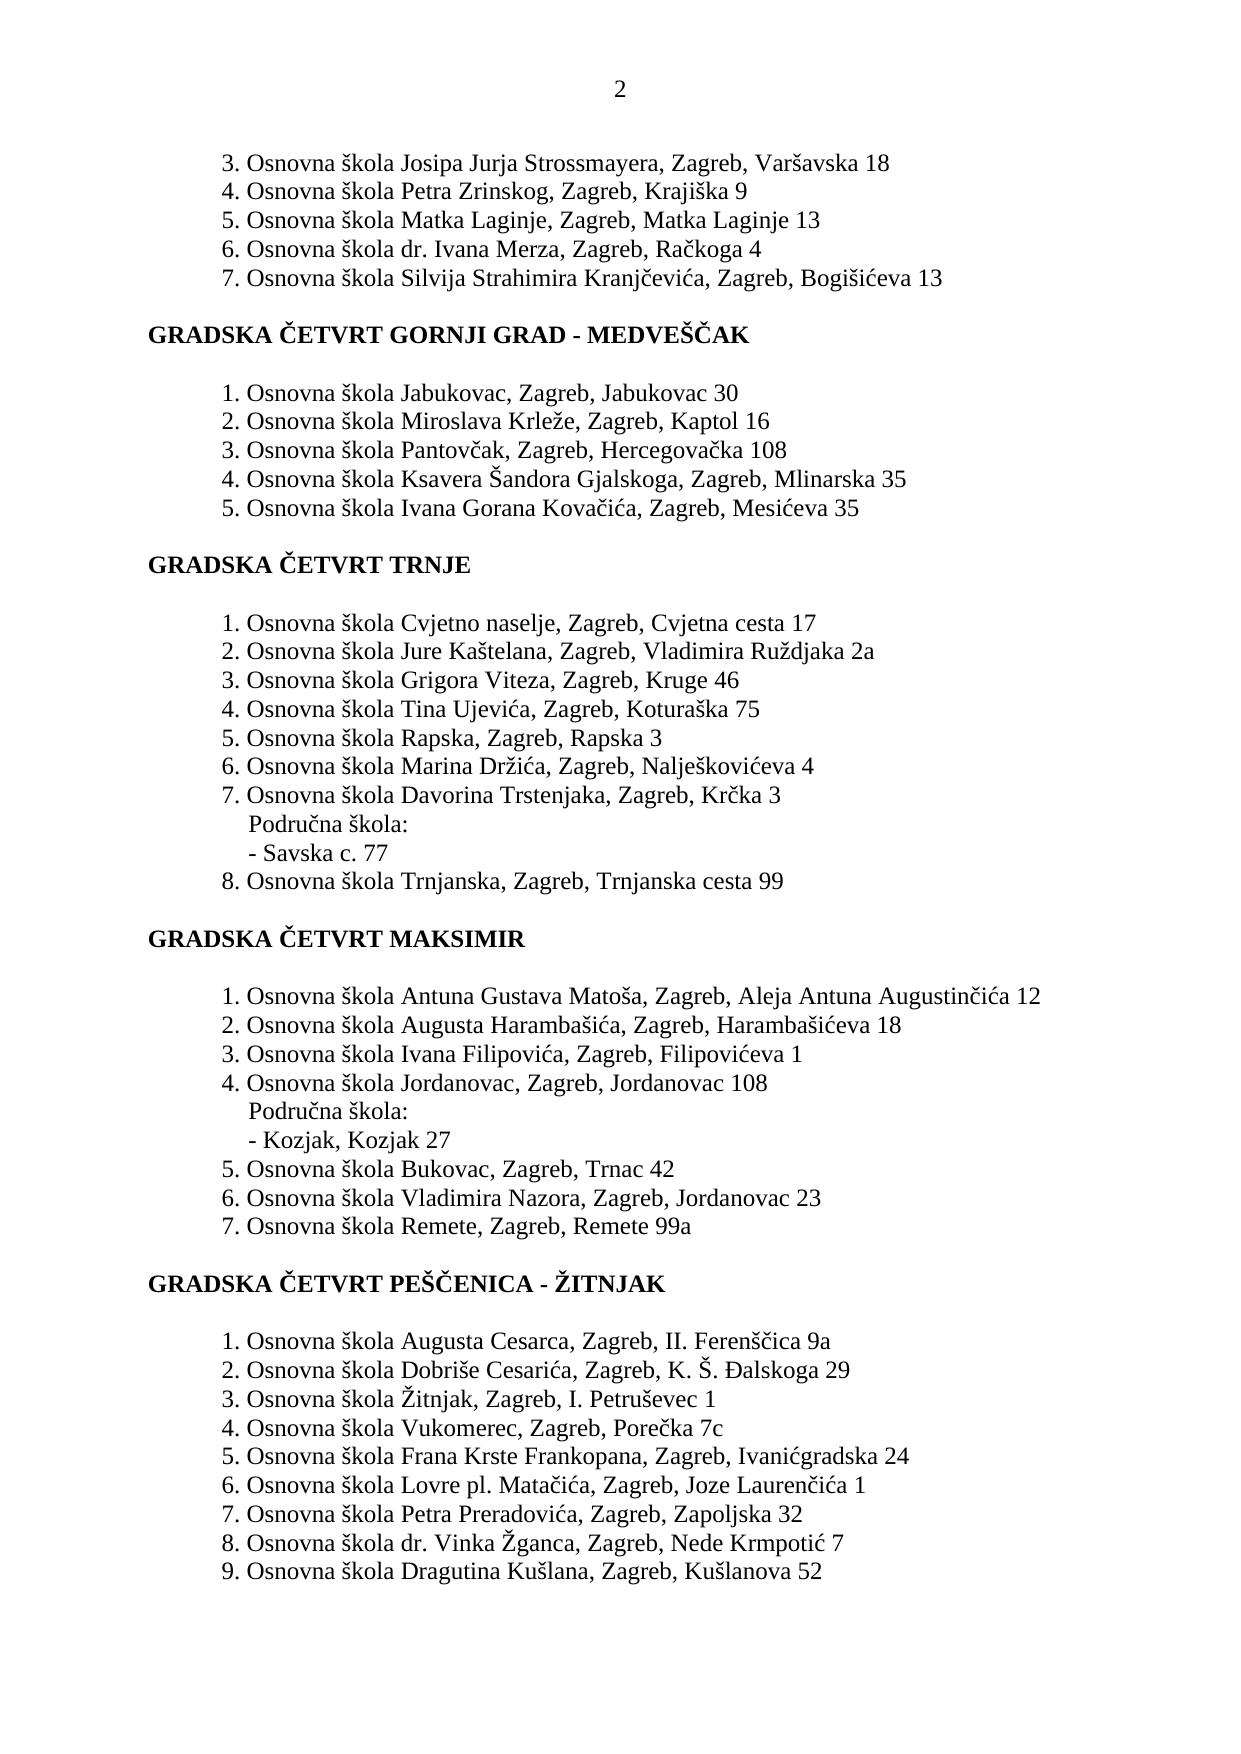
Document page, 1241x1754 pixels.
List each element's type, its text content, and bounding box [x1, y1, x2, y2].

text 3. Osnovna škola Ivana Filipovića, Zagreb, Filipovićeva 1 [148, 1039, 1093, 1068]
text 4. Osnovna škola Petra Zrinskog, Zagreb, Krajiška 9 [148, 176, 1093, 205]
text 2. Osnovna škola Jure Kaštelana, Zagreb, Vladimira Ruždjaka 2a [148, 636, 1093, 665]
text 2. Osnovna škola Miroslava Krleže, Zagreb, Kaptol 16 [148, 406, 1093, 435]
text 4. Osnovna škola Jordanovac, Zagreb, Jordanovac 108 [148, 1068, 1093, 1096]
text 6. Osnovna škola Lovre pl. Matačića, Zagreb, Joze Laurenčića 1 [148, 1470, 1093, 1499]
text 3. Osnovna škola Žitnjak, Zagreb, I. Petruševec 1 [148, 1384, 1093, 1413]
text GRADSKA ČETVRT GORNJI GRAD - MEDVEŠČAK [148, 320, 1093, 349]
text 3. Osnovna škola Pantovčak, Zagreb, Hercegovačka 108 [148, 435, 1093, 464]
text 8. Osnovna škola dr. Vinka Žganca, Zagreb, Nede Krmpotić 7 [148, 1528, 1093, 1556]
text 3. Osnovna škola Josipa Jurja Strossmayera, Zagreb, Varšavska 18 [148, 148, 1093, 176]
text 7. Osnovna škola Remete, Zagreb, Remete 99a [148, 1211, 1093, 1240]
text 5. Osnovna škola Matka Laginje, Zagreb, Matka Laginje 13 [148, 205, 1093, 234]
text 5. Osnovna škola Rapska, Zagreb, Rapska 3 [148, 723, 1093, 751]
text 5. Osnovna škola Ivana Gorana Kovačića, Zagreb, Mesićeva 35 [148, 493, 1093, 521]
text 7. Osnovna škola Davorina Trstenjaka, Zagreb, Krčka 3 [148, 780, 1093, 809]
text Područna škola: [248, 1096, 1093, 1125]
text 5. Osnovna škola Frana Krste Frankopana, Zagreb, Ivanićgradska 24 [148, 1441, 1093, 1470]
text GRADSKA ČETVRT TRNJE [148, 550, 1093, 579]
text - Savska c. 77 [248, 838, 1093, 866]
text 5. Osnovna škola Bukovac, Zagreb, Trnac 42 [148, 1154, 1093, 1183]
text 7. Osnovna škola Petra Preradovića, Zagreb, Zapoljska 32 [148, 1499, 1093, 1528]
text 9. Osnovna škola Dragutina Kušlana, Zagreb, Kušlanova 52 [148, 1556, 1093, 1585]
text 2. Osnovna škola Dobriše Cesarića, Zagreb, K. Š. Đalskoga 29 [148, 1355, 1093, 1384]
text GRADSKA ČETVRT PEŠČENICA - ŽITNJAK [148, 1269, 1093, 1298]
text 1. Osnovna škola Jabukovac, Zagreb, Jabukovac 30 [148, 378, 1093, 406]
text 6. Osnovna škola Vladimira Nazora, Zagreb, Jordanovac 23 [148, 1183, 1093, 1211]
text 3. Osnovna škola Grigora Viteza, Zagreb, Kruge 46 [148, 665, 1093, 694]
text 8. Osnovna škola Trnjanska, Zagreb, Trnjanska cesta 99 [148, 866, 1093, 895]
text - Kozjak, Kozjak 27 [248, 1125, 1093, 1154]
text 6. Osnovna škola dr. Ivana Merza, Zagreb, Račkoga 4 [148, 234, 1093, 263]
text 1. Osnovna škola Augusta Cesarca, Zagreb, II. Ferenščica 9a [148, 1326, 1093, 1355]
text 1. Osnovna škola Antuna Gustava Matoša, Zagreb, Aleja Antuna Augustinčića 12 [148, 981, 1093, 1010]
text 4. Osnovna škola Ksavera Šandora Gjalskoga, Zagreb, Mlinarska 35 [148, 464, 1093, 493]
text 2. Osnovna škola Augusta Harambašića, Zagreb, Harambašićeva 18 [148, 1010, 1093, 1039]
text 4. Osnovna škola Vukomerec, Zagreb, Porečka 7c [148, 1413, 1093, 1441]
text Područna škola: [248, 809, 1093, 838]
text 7. Osnovna škola Silvija Strahimira Kranjčevića, Zagreb, Bogišićeva 13 [148, 263, 1093, 291]
text 1. Osnovna škola Cvjetno naselje, Zagreb, Cvjetna cesta 17 [148, 608, 1093, 636]
text 6. Osnovna škola Marina Držića, Zagreb, Nalješkovićeva 4 [148, 751, 1093, 780]
text GRADSKA ČETVRT MAKSIMIR [148, 924, 1093, 953]
text 4. Osnovna škola Tina Ujevića, Zagreb, Koturaška 75 [148, 694, 1093, 723]
